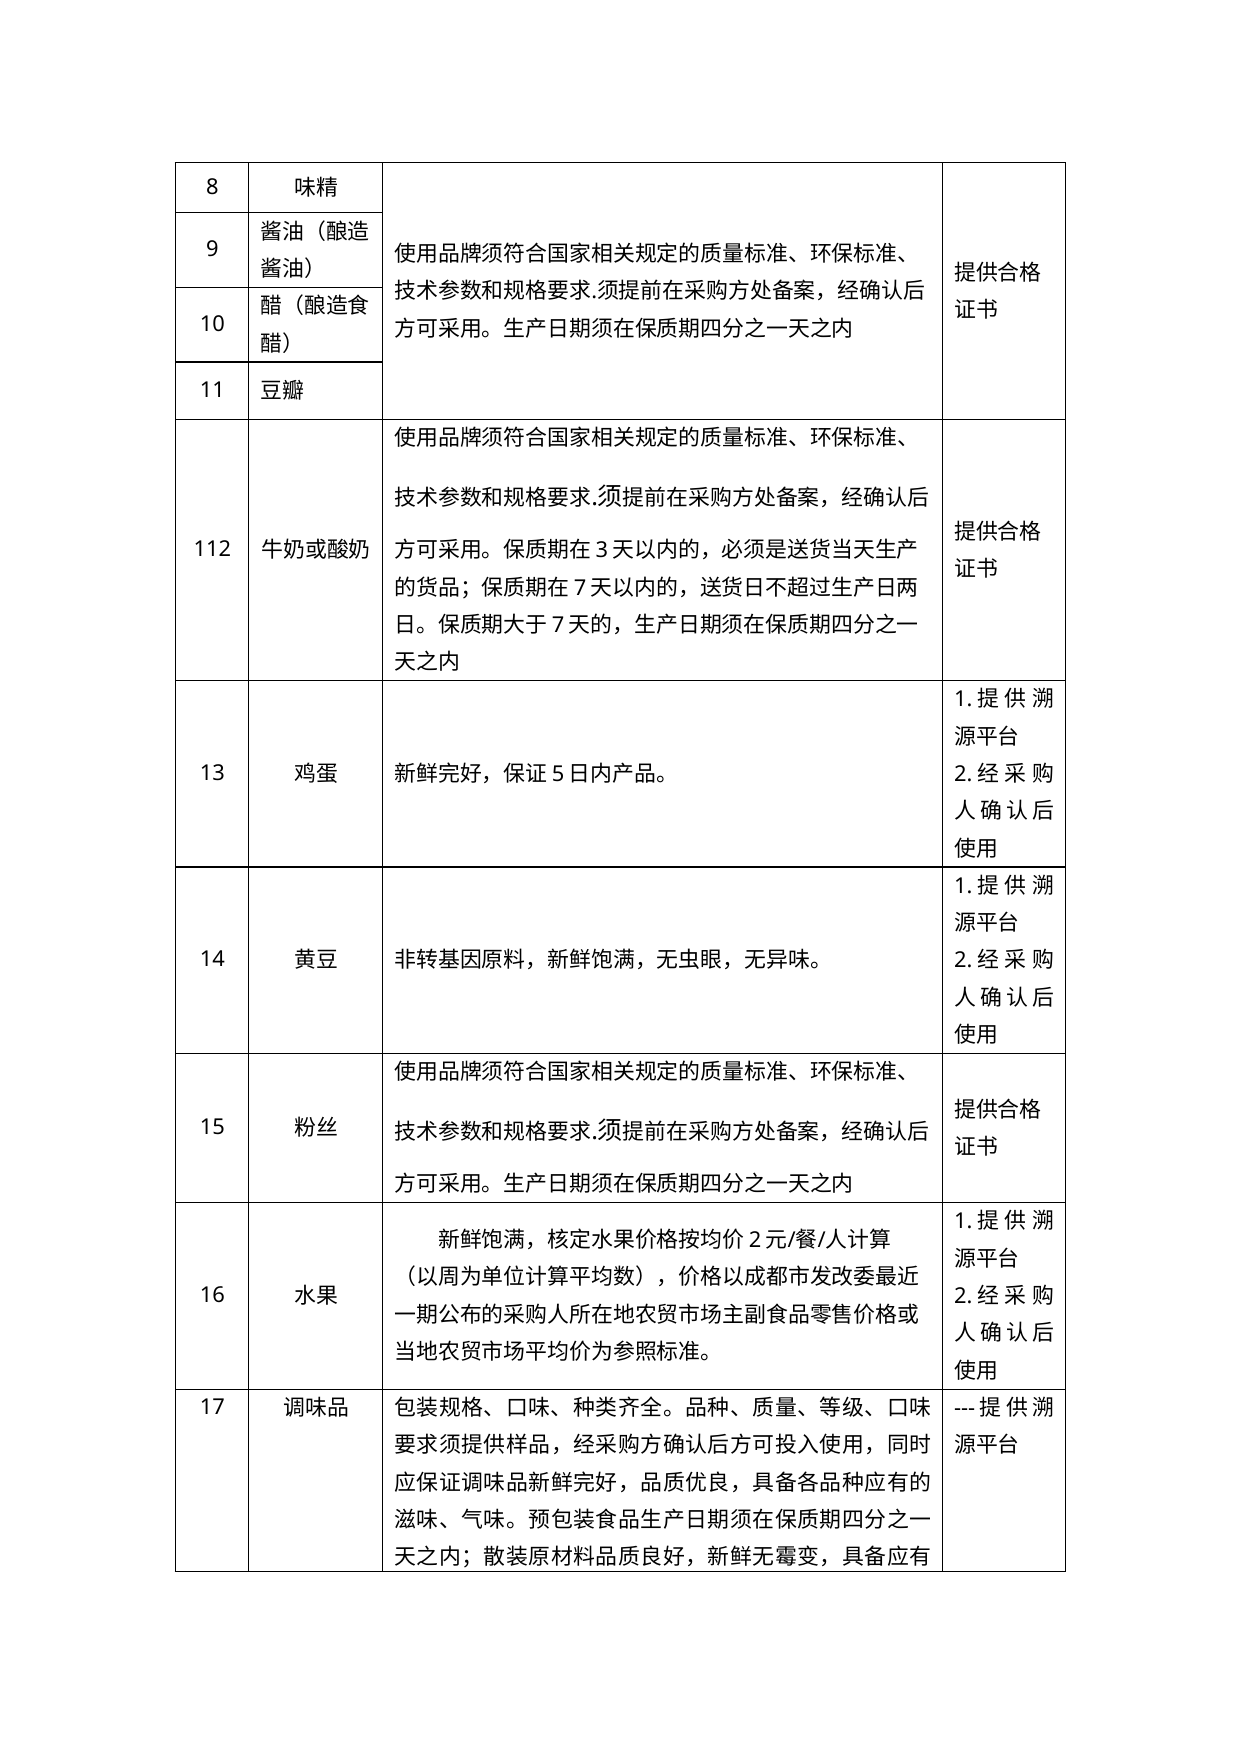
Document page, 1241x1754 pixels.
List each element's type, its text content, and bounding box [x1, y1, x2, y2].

table_cell 提供合格证书 [943, 420, 1065, 680]
table_cell 15 [176, 1054, 248, 1202]
table_cell 黄豆 [249, 868, 382, 1053]
table_cell 使用品牌须符合国家相关规定的质量标准、环保标准、技术参数和规格要求.须提前在采购方处备案，经确认后方可采用。生产日期须在保质期四分之一天之内 [383, 1054, 942, 1202]
table_cell 新鲜完好，保证5日内产品。 [383, 681, 942, 866]
table_cell 提供合格证书 [943, 1054, 1065, 1202]
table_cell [383, 1390, 942, 1571]
table_cell 13 [176, 681, 248, 866]
table_cell 16 [176, 1203, 248, 1388]
table_cell 使用品牌须符合国家相关规定的质量标准、环保标准、技术参数和规格要求.须提前在采购方处备案，经确认后方可采用。保质期在3天以内的，必须是送货当天生产的货品；保质期在7天以内的，送货日不超过生产日两日。保质期大于7天的，生产日期须在保质期四分之一天之内 [383, 420, 942, 680]
table_cell 提供合格证书 [943, 163, 1065, 419]
table_cell 醋（酿造食醋） [249, 288, 382, 361]
table_cell 8 [176, 163, 248, 212]
table_cell 9 [176, 213, 248, 287]
table_cell 1.提供溯源平台 2.经采购人确认后使用 [943, 681, 1065, 866]
table_cell 新鲜饱满，核定水果价格按均价2元/餐/人计算（以周为单位计算平均数），价格以成都市发改委最近一期公布的采购人所在地农贸市场主副食品零售价格或当地农贸市场平均价为参照标准。 [383, 1203, 942, 1388]
table_cell 粉丝 [249, 1054, 382, 1202]
table_cell 非转基因原料，新鲜饱满，无虫眼，无异味。 [383, 868, 942, 1053]
table_cell 使用品牌须符合国家相关规定的质量标准、环保标准、技术参数和规格要求.须提前在采购方处备案，经确认后方可采用。生产日期须在保质期四分之一天之内 [383, 163, 942, 419]
table_cell 112 [176, 420, 248, 680]
table_cell 酱油（酿造酱油） [249, 213, 382, 287]
table_cell 10 [176, 288, 248, 361]
table_cell 调味品 [249, 1390, 382, 1571]
table_cell 1.提供溯源平台 2.经采购人确认后使用 [943, 1203, 1065, 1388]
table_cell 1.提供溯源平台 2.经采购人确认后使用 [943, 868, 1065, 1053]
table_cell 牛奶或酸奶 [249, 420, 382, 680]
table_cell 味精 [249, 163, 382, 212]
table_cell 14 [176, 868, 248, 1053]
table_cell 豆瓣 [249, 363, 382, 419]
table_cell 17 [176, 1390, 248, 1571]
table_cell ---提供溯源平台 [943, 1390, 1065, 1571]
table_cell 鸡蛋 [249, 681, 382, 866]
table_cell 11 [176, 363, 248, 419]
table_cell 水果 [249, 1203, 382, 1388]
